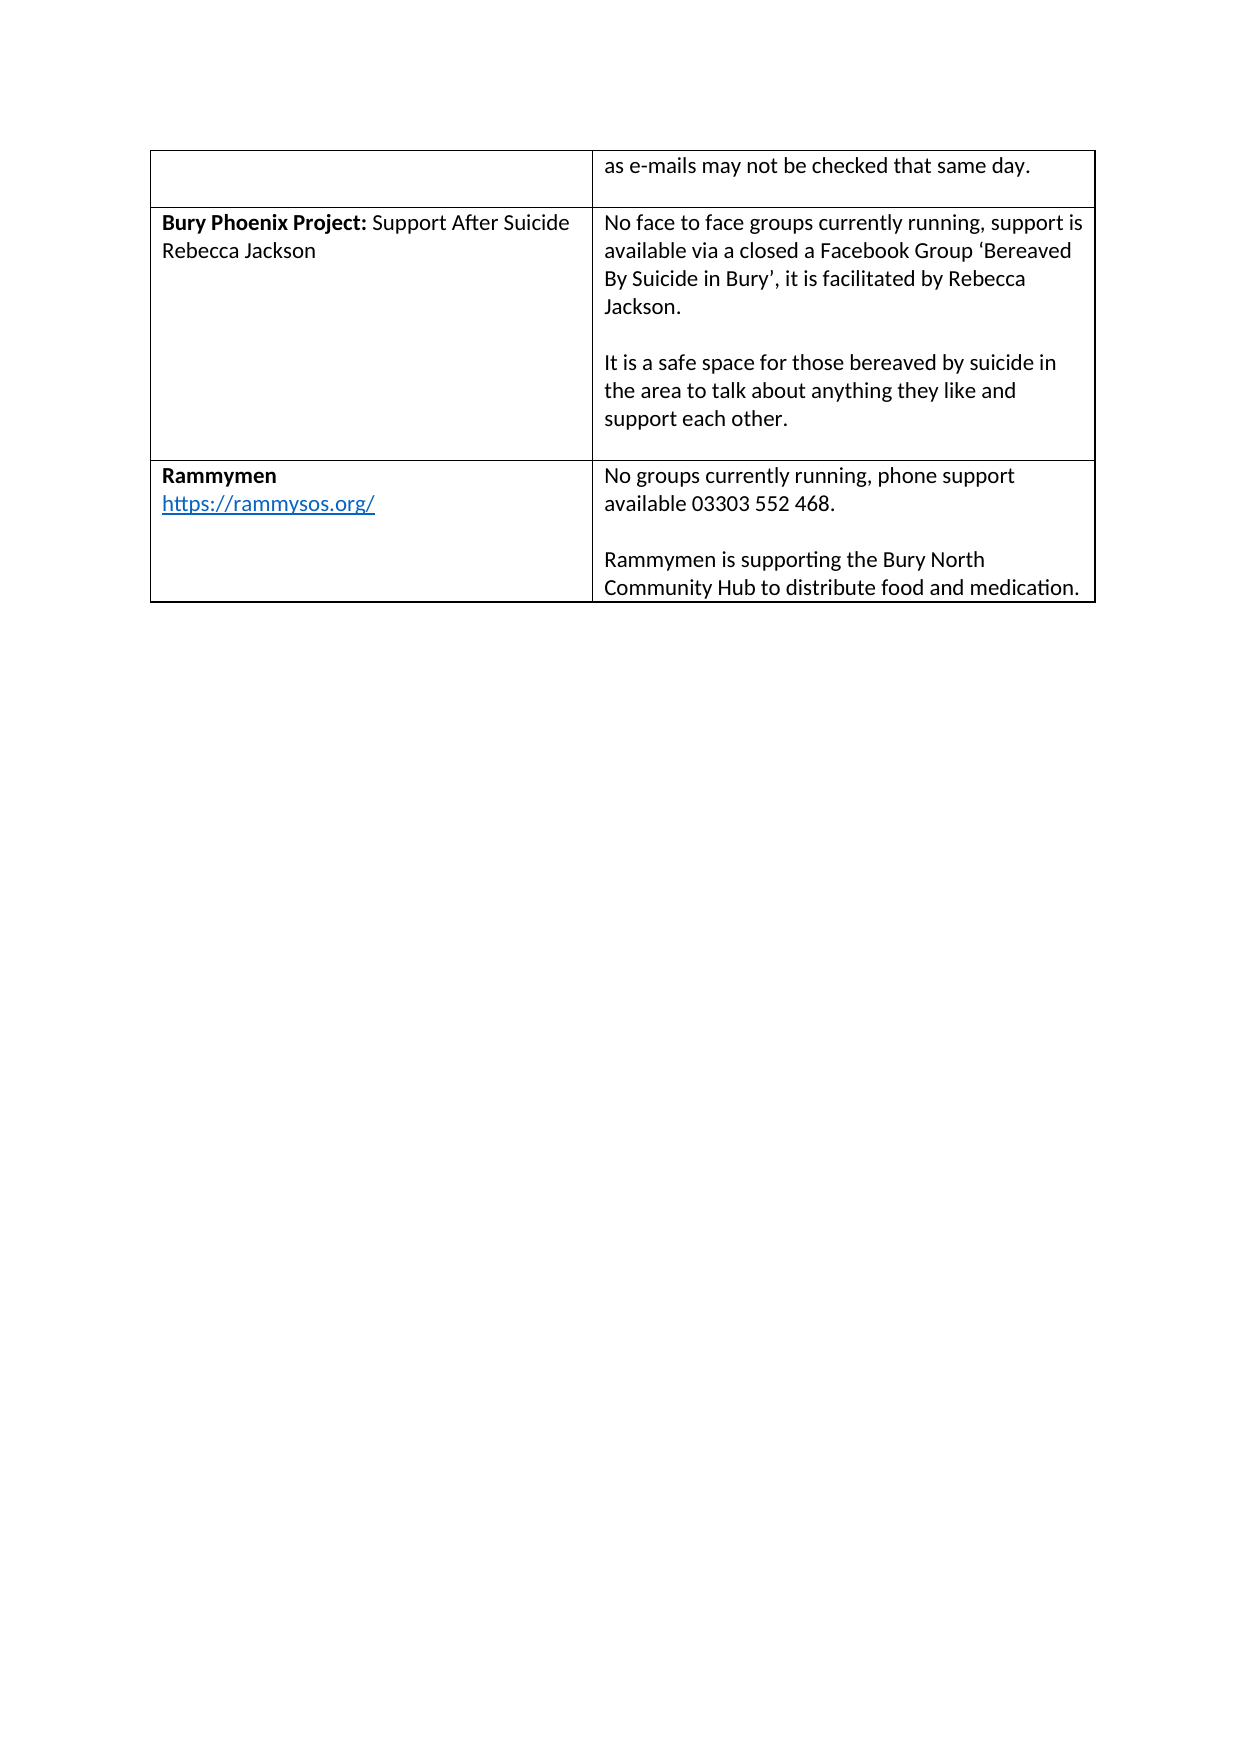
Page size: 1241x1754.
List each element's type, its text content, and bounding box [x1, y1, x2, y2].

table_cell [151, 151, 592, 207]
table_cell No face to face groups currently running, support is available via a closed a Facebook Group ‘Bereaved By Suicide in Bury’, it is facilitated by Rebecca Jackson. It is a safe space for those bereaved by suicide in the area to talk about anything they like and support each other. [593, 208, 1094, 460]
table_cell No groups currently running, phone support available 03303 552 468. Rammymen is supporting the Bury North Community Hub to distribute food and medication. [593, 461, 1094, 601]
table_cell Bury Phoenix Project: Support After Suicide Rebecca Jackson [151, 208, 592, 460]
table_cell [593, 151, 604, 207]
table_cell Rammymen https://rammysos.org/ [151, 461, 592, 601]
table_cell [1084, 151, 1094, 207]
